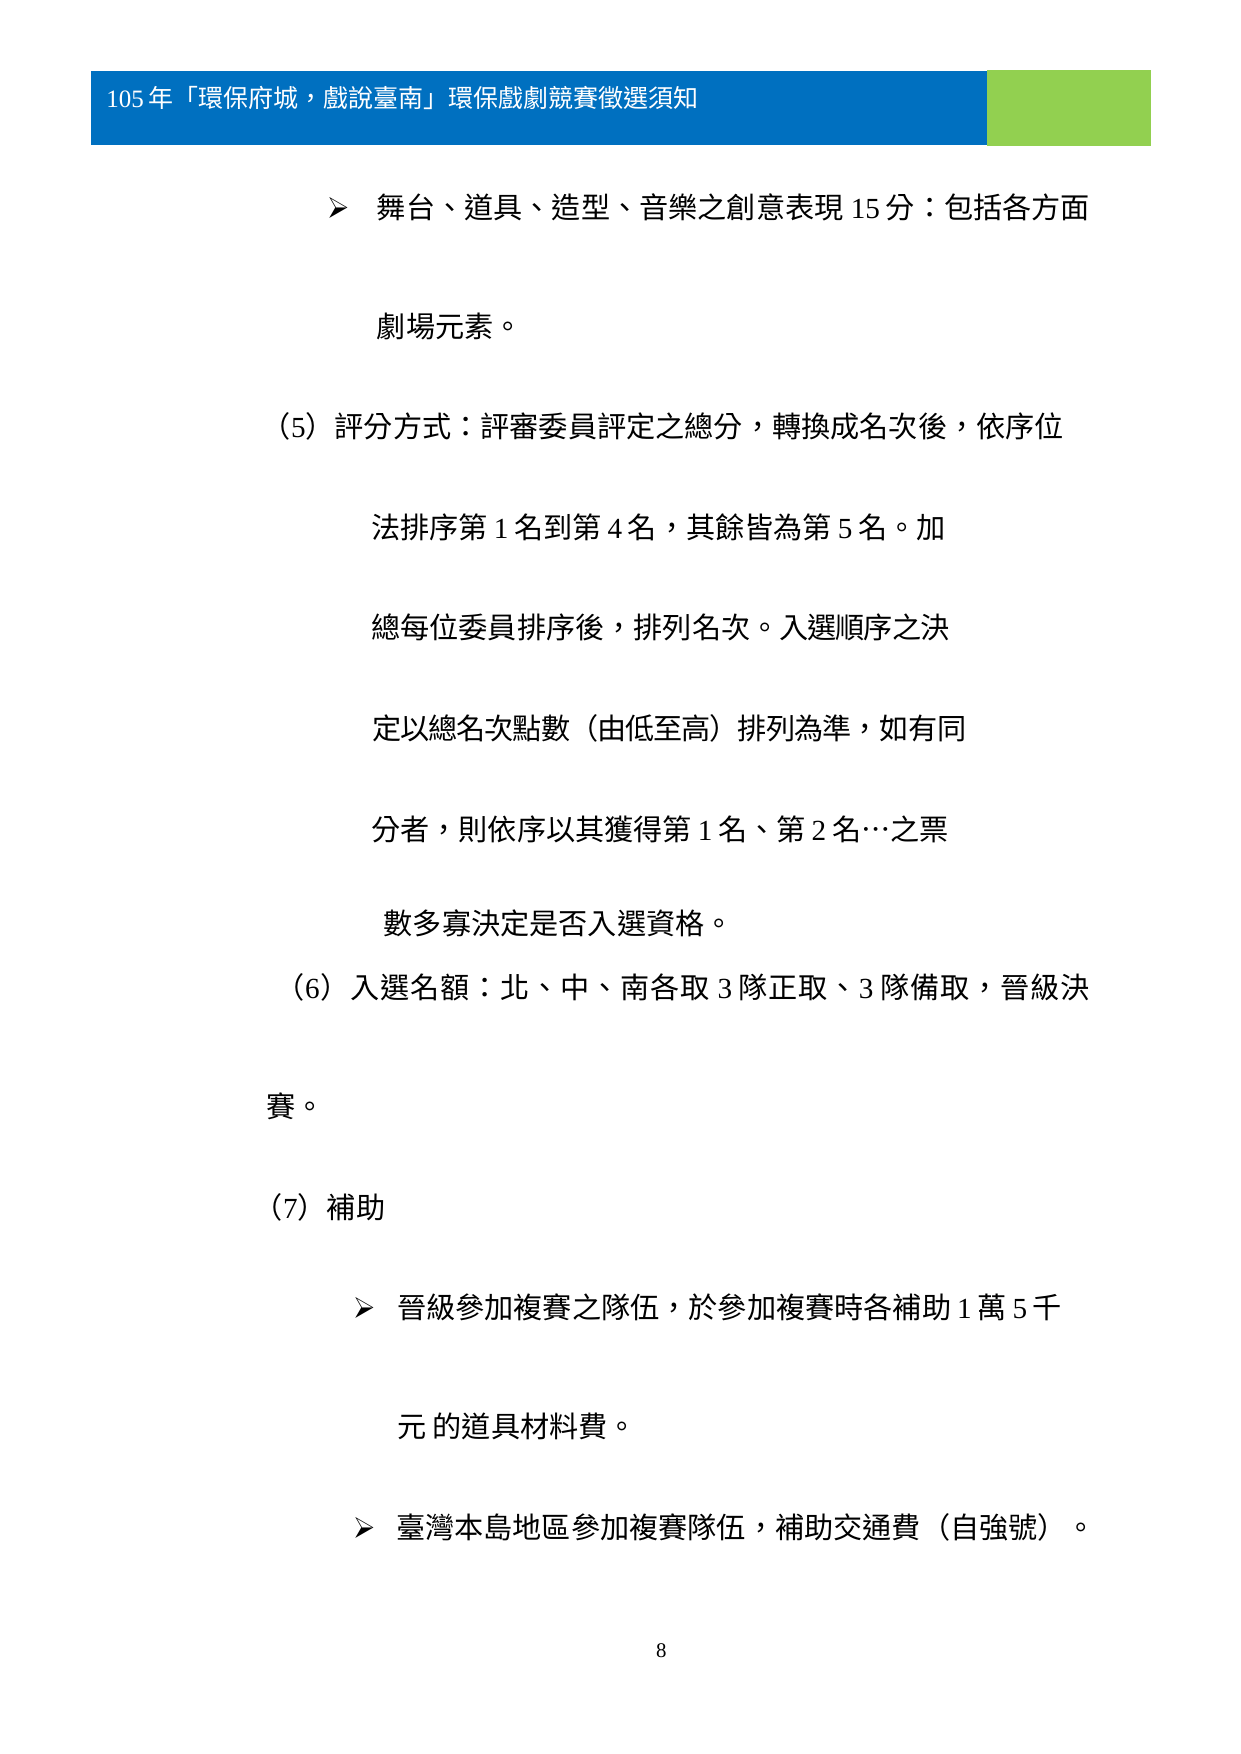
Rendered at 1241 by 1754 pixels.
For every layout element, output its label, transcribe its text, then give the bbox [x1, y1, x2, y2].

text 數多寡決定是否入選資格。 [252, 888, 1090, 946]
subtitle 舞台、道具、造型、音樂之創意表現15分：包括各方面劇場元素。 [327, 166, 1090, 364]
list 定以總名次點數（由低至高）排列為準，如有同 [240, 687, 1090, 766]
text （7）補助 [232, 1166, 1090, 1245]
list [353, 1486, 1090, 1565]
list 總每位委員排序後，排列名次。入選順序之決 [240, 586, 1090, 666]
list （5）評分方式：評審委員評定之總分，轉換成名次後，依序位 [240, 385, 1090, 465]
list 晉級參加複賽之隊伍，於參加複賽時各補助1萬5千元 的道具材料費。 [353, 1266, 1090, 1465]
list 分者，則依序以其獲得第1名、第2名…之票 [240, 787, 1090, 867]
subtitle （6）入選名額：北、中、南各取3隊正取、3隊備取，晉級決賽。 [266, 946, 1090, 1145]
list 法排序第1名到第4名，其餘皆為第5名。加 [240, 486, 1090, 565]
